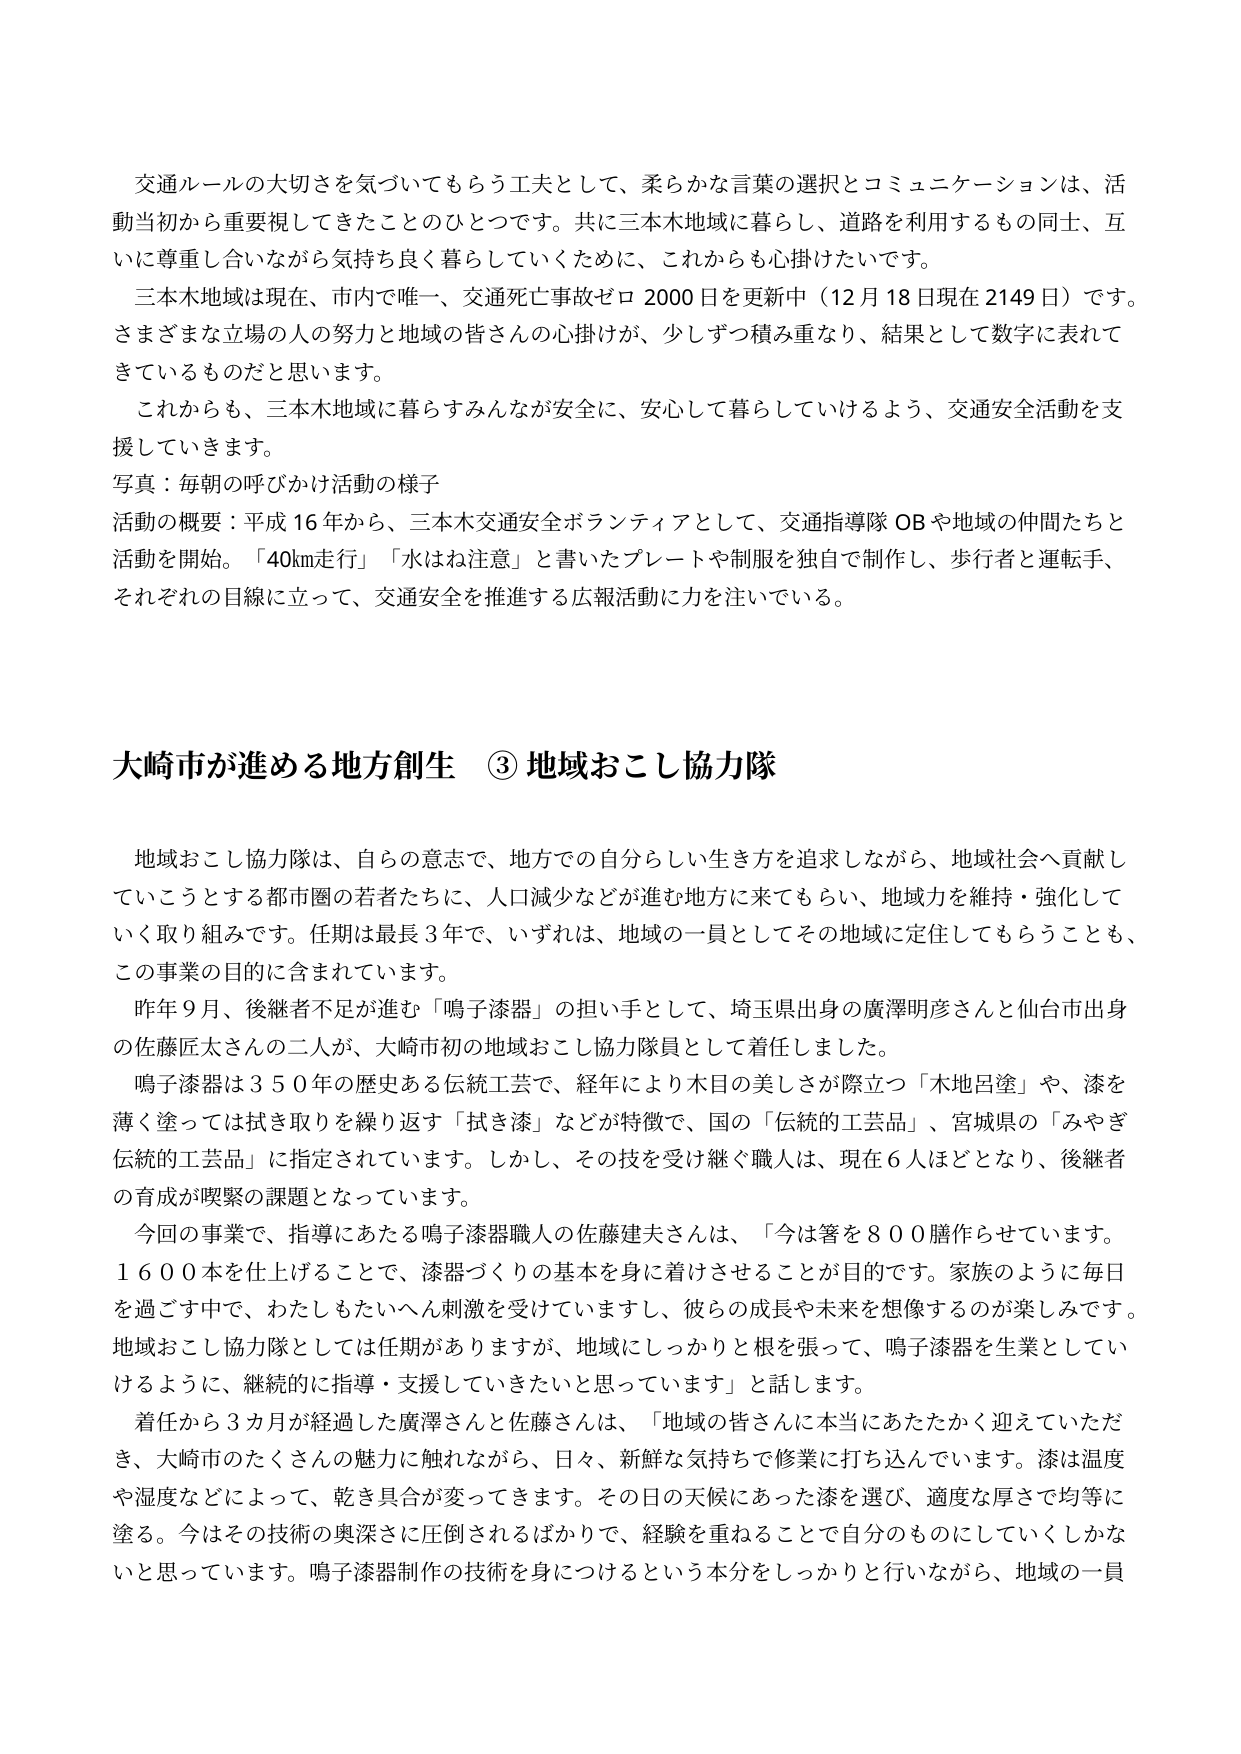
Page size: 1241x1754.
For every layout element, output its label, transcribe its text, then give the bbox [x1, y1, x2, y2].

text 地域おこし協力隊は、自らの意志で、地方での自分らしい生き方を追求しながら、地域社会へ貢献していこうとする都市圏の若者たちに、人口減少などが進む地方に来てもらい、地域力を維持・強化していく取り組みです。任期は最長３年で、いずれは、地域の一員としてその地域に定住してもらうことも、この事業の目的に含まれています。 [112, 839, 1128, 989]
text これからも、三本木地域に暮らすみんなが安全に、安心して暮らしていけるよう、交通安全活動を支援していきます。 [112, 389, 1128, 464]
text 大崎市が進める地方創生 ③ 地域おこし協力隊 [112, 727, 1128, 802]
text 昨年９月、後継者不足が進む「鳴子漆器」の担い手として、埼玉県出身の廣澤明彦さんと仙台市出身の佐藤匠太さんの二人が、大崎市初の地域おこし協力隊員として着任しました。 [112, 989, 1128, 1064]
text 写真：毎朝の呼びかけ活動の様子 [112, 464, 1128, 502]
text 三本木地域は現在、市内で唯一、交通死亡事故ゼロ2000日を更新中（12月18日現在2149日）です。さまざまな立場の人の努力と地域の皆さんの心掛けが、少しずつ積み重なり、結果として数字に表れてきているものだと思います。 [112, 277, 1128, 389]
text 交通ルールの大切さを気づいてもらう工夫として、柔らかな言葉の選択とコミュニケーションは、活動当初から重要視してきたことのひとつです。共に三本木地域に暮らし、道路を利用するもの同士、互いに尊重し合いながら気持ち良く暮らしていくために、これからも心掛けたいです。 [112, 164, 1128, 277]
text 活動の概要：平成16年から、三本木交通安全ボランティアとして、交通指導隊OBや地域の仲間たちと活動を開始。「40㎞走行」「水はね注意」と書いたプレートや制服を独自で制作し、歩行者と運転手、それぞれの目線に立って、交通安全を推進する広報活動に力を注いでいる。 [112, 502, 1128, 614]
text 鳴子漆器は３５０年の歴史ある伝統工芸で、経年により木目の美しさが際立つ「木地呂塗」や、漆を薄く塗っては拭き取りを繰り返す「拭き漆」などが特徴で、国の「伝統的工芸品」、宮城県の「みやぎ伝統的工芸品」に指定されています。しかし、その技を受け継ぐ職人は、現在６人ほどとなり、後継者の育成が喫緊の課題となっています。 [112, 1064, 1128, 1214]
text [112, 1402, 1128, 1589]
text 今回の事業で、指導にあたる鳴子漆器職人の佐藤建夫さんは、「今は箸を８００膳作らせています。１６００本を仕上げることで、漆器づくりの基本を身に着けさせることが目的です。家族のように毎日を過ごす中で、わたしもたいへん刺激を受けていますし、彼らの成長や未来を想像するのが楽しみです。地域おこし協力隊としては任期がありますが、地域にしっかりと根を張って、鳴子漆器を生業としていけるように、継続的に指導・支援していきたいと思っています」と話します。 [112, 1214, 1128, 1402]
